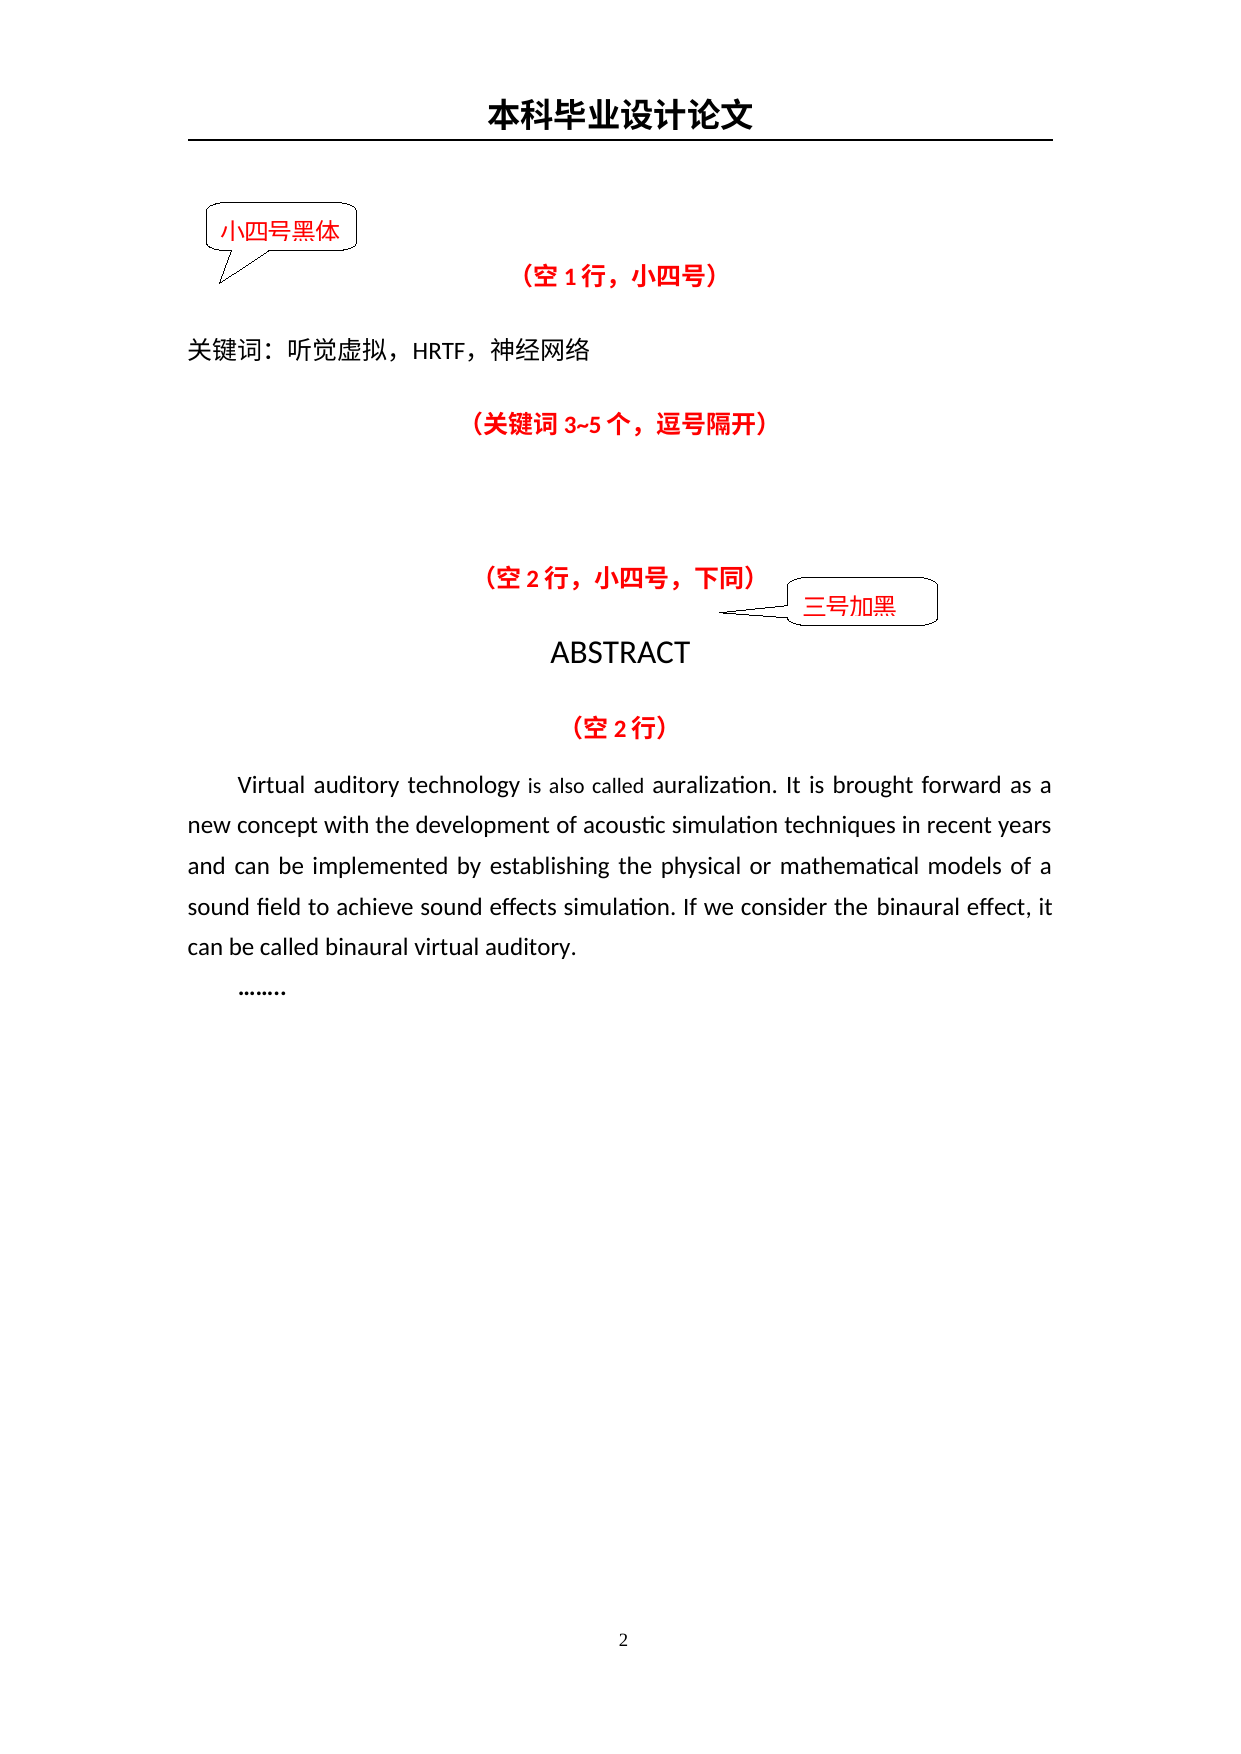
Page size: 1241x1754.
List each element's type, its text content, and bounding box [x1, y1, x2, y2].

text （空2行，小四号，下同） [187, 544, 1053, 609]
text Virtual auditory technology is also called auralization. It is brought forward as a new concept with the development of acoustic simulation techniques in recent years and can be implemented by establishing the physical or mathematical models of a sound field to achieve sound effects simulation. If we consider the binaural effect, it can be called binaural virtual auditory. [187, 768, 1053, 963]
text 关键词：听觉虚拟，HRTF，神经网络 [187, 316, 1053, 381]
text （空2行） [187, 694, 1053, 759]
text ABSTRACT [187, 619, 1053, 684]
text （空1行，小四号） [187, 242, 1053, 307]
text …….. [187, 970, 1053, 1003]
text （关键词3~5个，逗号隔开） [187, 390, 1053, 455]
